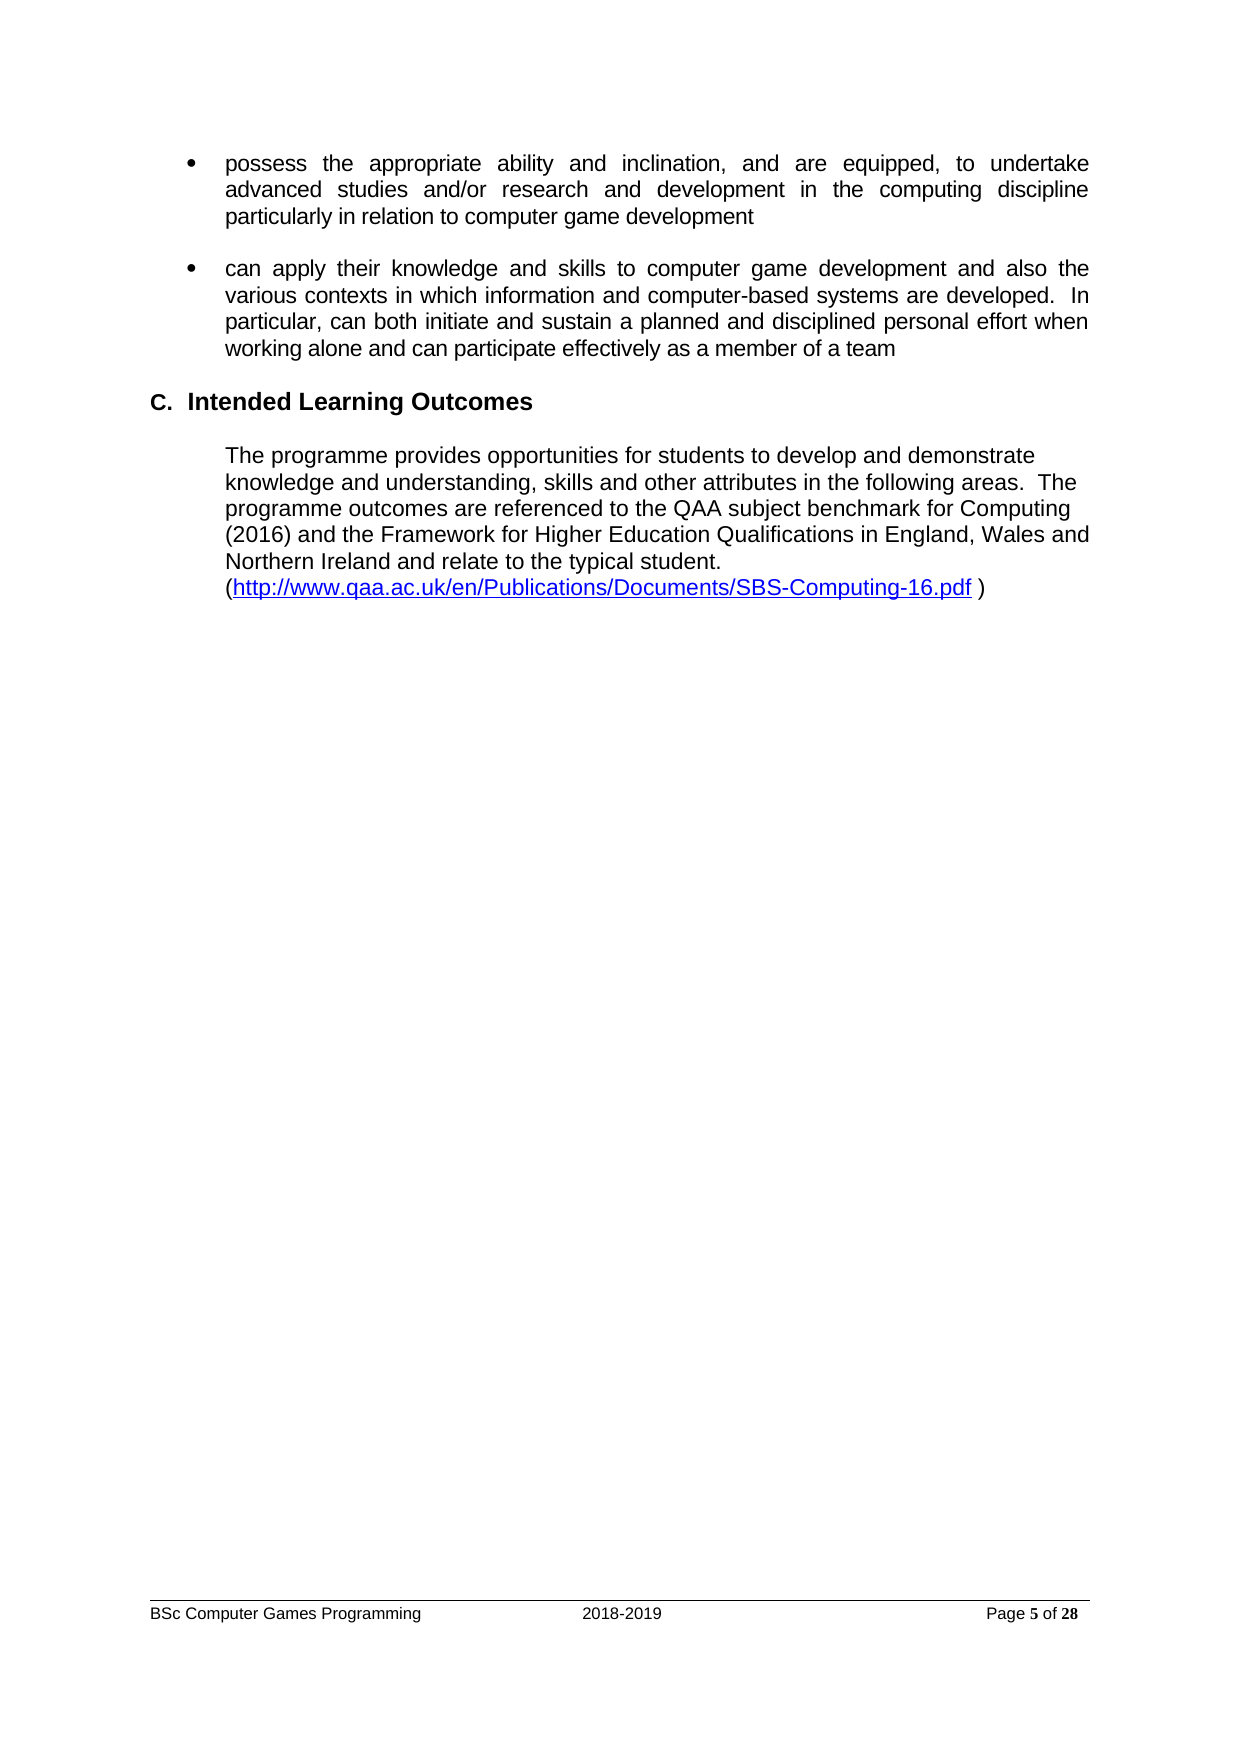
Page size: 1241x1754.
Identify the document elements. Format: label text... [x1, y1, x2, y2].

list can apply their knowledge and skills to computer game development and also the various contexts in which information and computer-based systems are developed. In particular, can both initiate and sustain a planned and disciplined personal effort when working alone and can participate effectively as a member of a team [187, 255, 1090, 361]
list Intended Learning Outcomes [150, 387, 1090, 416]
text The programme provides opportunities for students to develop and demonstrate knowledge and understanding, skills and other attributes in the following areas. The programme outcomes are referenced to the QAA subject benchmark for Computing (2016) and the Framework for Higher Education Qualifications in England, Wales and Northern Ireland and relate to the typical student. (http://www.qaa.ac.uk/en/Publications/Documents/SBS-Computing-16.pdf ) [225, 442, 1090, 600]
list possess the appropriate ability and inclination, and are equipped, to undertake advanced studies and/or research and development in the computing discipline particularly in relation to computer game development [187, 150, 1090, 229]
